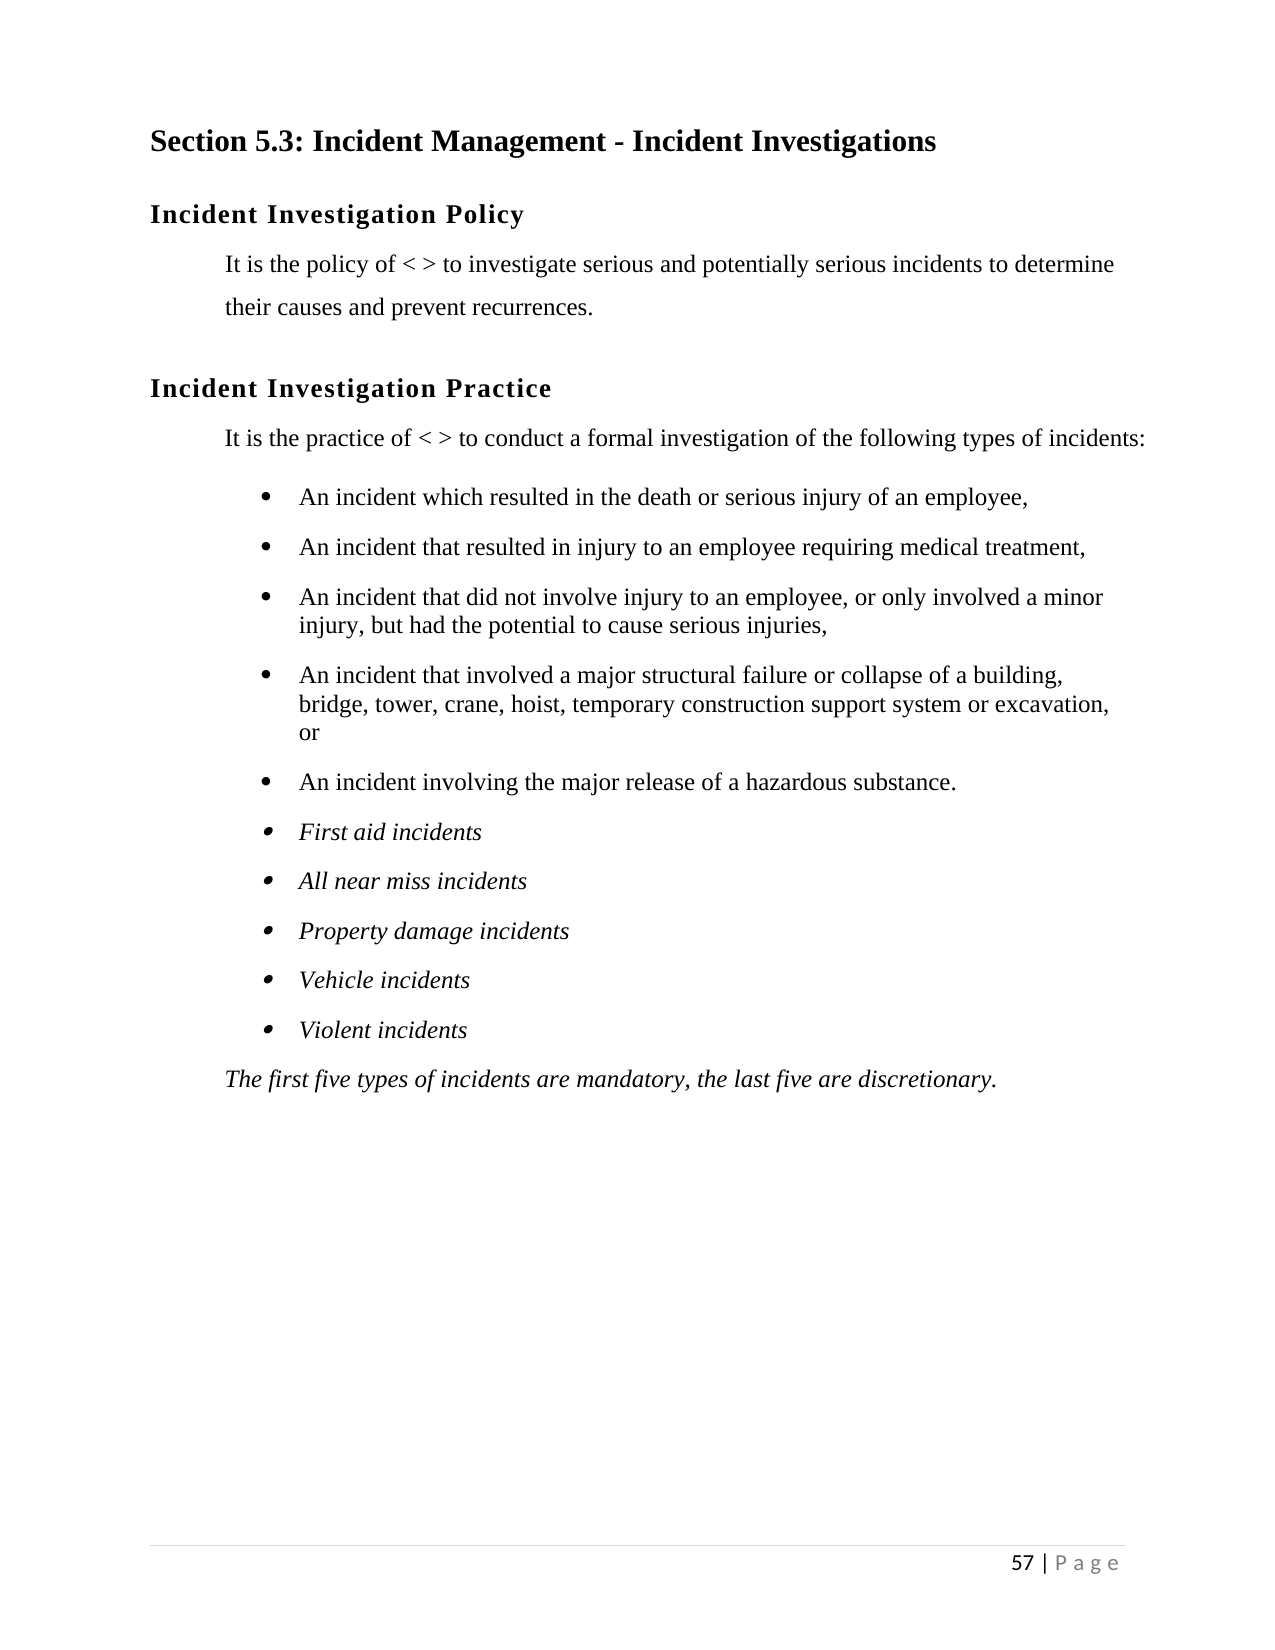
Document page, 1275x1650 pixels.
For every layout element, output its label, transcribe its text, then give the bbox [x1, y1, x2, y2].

text It is the practice of < > to conduct a formal investigation of the following types of incidents: [224, 423, 1154, 451]
list Violent incidents [262, 1015, 1125, 1044]
list An incident that involved a major structural failure or collapse of a building, bridge, tower, crane, hoist, temporary construction support system or excavation, or [262, 660, 1125, 746]
list An incident which resulted in the death or serious injury of an employee, [262, 482, 1125, 511]
list All near miss incidents [262, 866, 1125, 895]
subtitle Section 5.3: Incident Management - Incident Investigations [150, 122, 1125, 158]
list First aid incidents [262, 817, 1125, 845]
list Vehicle incidents [262, 965, 1125, 994]
text The first five types of incidents are mandatory, the last five are discretionary. [224, 1064, 1125, 1093]
subtitle Incident Investigation Practice [150, 372, 1125, 404]
list Property damage incidents [262, 916, 1125, 944]
subtitle Incident Investigation Policy [150, 198, 1125, 230]
list An incident that did not involve injury to an employee, or only involved a minor injury, but had the potential to cause serious injuries, [262, 582, 1125, 639]
text It is the policy of < > to investigate serious and potentially serious incidents to determine their causes and prevent recurrences. [225, 249, 1125, 321]
list An incident that resulted in injury to an employee requiring medical treatment, [262, 532, 1125, 561]
list An incident involving the major release of a hazardous substance. [262, 767, 1125, 796]
